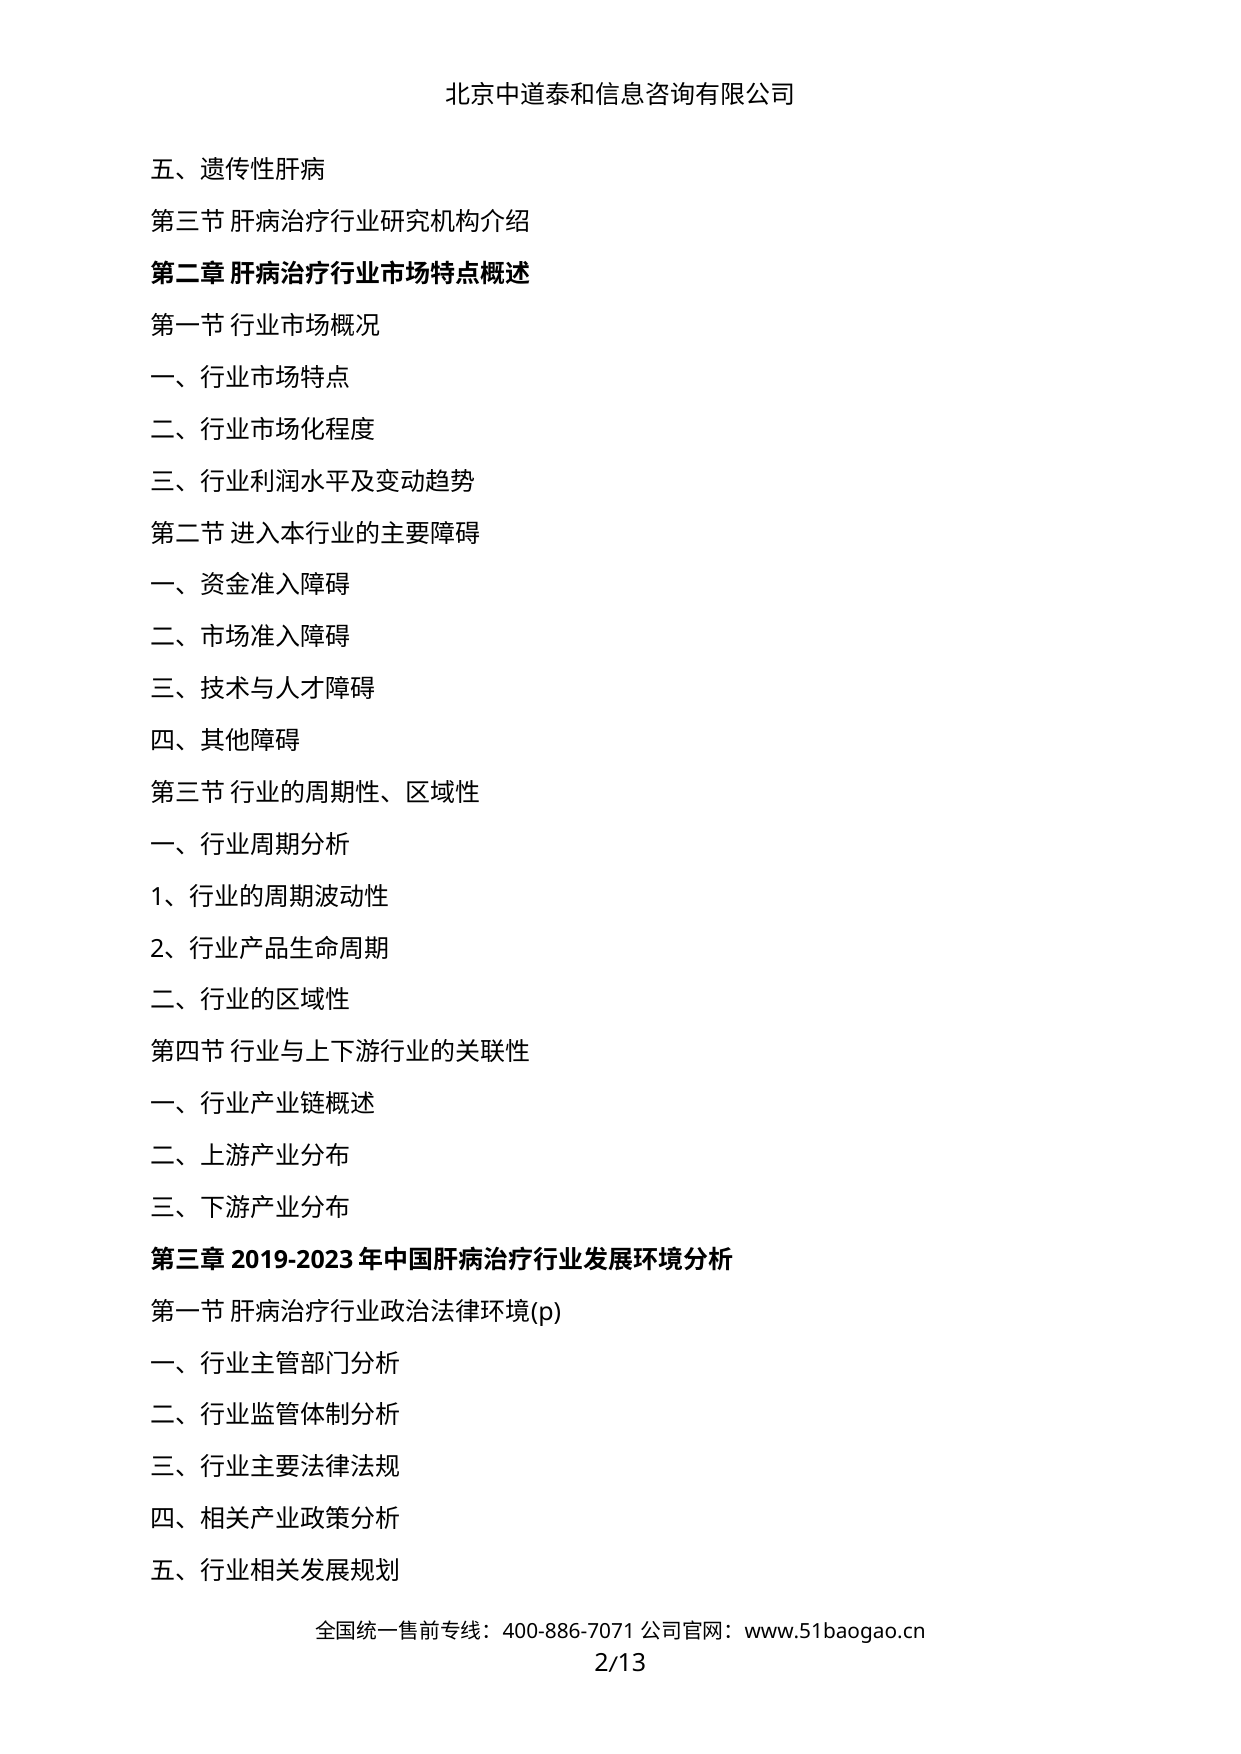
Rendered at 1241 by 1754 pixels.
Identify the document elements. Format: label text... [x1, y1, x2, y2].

text 2、行业产品生命周期 [150, 928, 1090, 964]
text 第二节 进入本行业的主要障碍 [150, 513, 1090, 549]
text 第一节 行业市场概况 [150, 306, 1090, 342]
text 第三节 肝病治疗行业研究机构介绍 [150, 202, 1090, 238]
text 一、行业主管部门分析 [150, 1343, 1090, 1379]
text 一、资金准入障碍 [150, 565, 1090, 601]
text 第二章 肝病治疗行业市场特点概述 [150, 254, 1090, 290]
text 第三章 2019-2023年中国肝病治疗行业发展环境分析 [150, 1239, 1090, 1276]
text 一、行业产业链概述 [150, 1084, 1090, 1120]
text 五、遗传性肝病 [150, 150, 1090, 186]
text 1、行业的周期波动性 [150, 876, 1090, 912]
text 三、行业主要法律法规 [150, 1447, 1090, 1483]
text 二、市场准入障碍 [150, 617, 1090, 653]
text 一、行业周期分析 [150, 824, 1090, 861]
text 第四节 行业与上下游行业的关联性 [150, 1032, 1090, 1068]
text 二、行业市场化程度 [150, 409, 1090, 446]
text 三、下游产业分布 [150, 1187, 1090, 1224]
text 五、行业相关发展规划 [150, 1551, 1090, 1587]
text 四、相关产业政策分析 [150, 1499, 1090, 1535]
text 二、上游产业分布 [150, 1136, 1090, 1172]
text 三、行业利润水平及变动趋势 [150, 461, 1090, 497]
text 一、行业市场特点 [150, 357, 1090, 394]
text 二、行业的区域性 [150, 980, 1090, 1016]
text 二、行业监管体制分析 [150, 1395, 1090, 1431]
text 第一节 肝病治疗行业政治法律环境(p) [150, 1291, 1090, 1327]
text 三、技术与人才障碍 [150, 669, 1090, 705]
text 第三节 行业的周期性、区域性 [150, 772, 1090, 809]
text 四、其他障碍 [150, 721, 1090, 757]
